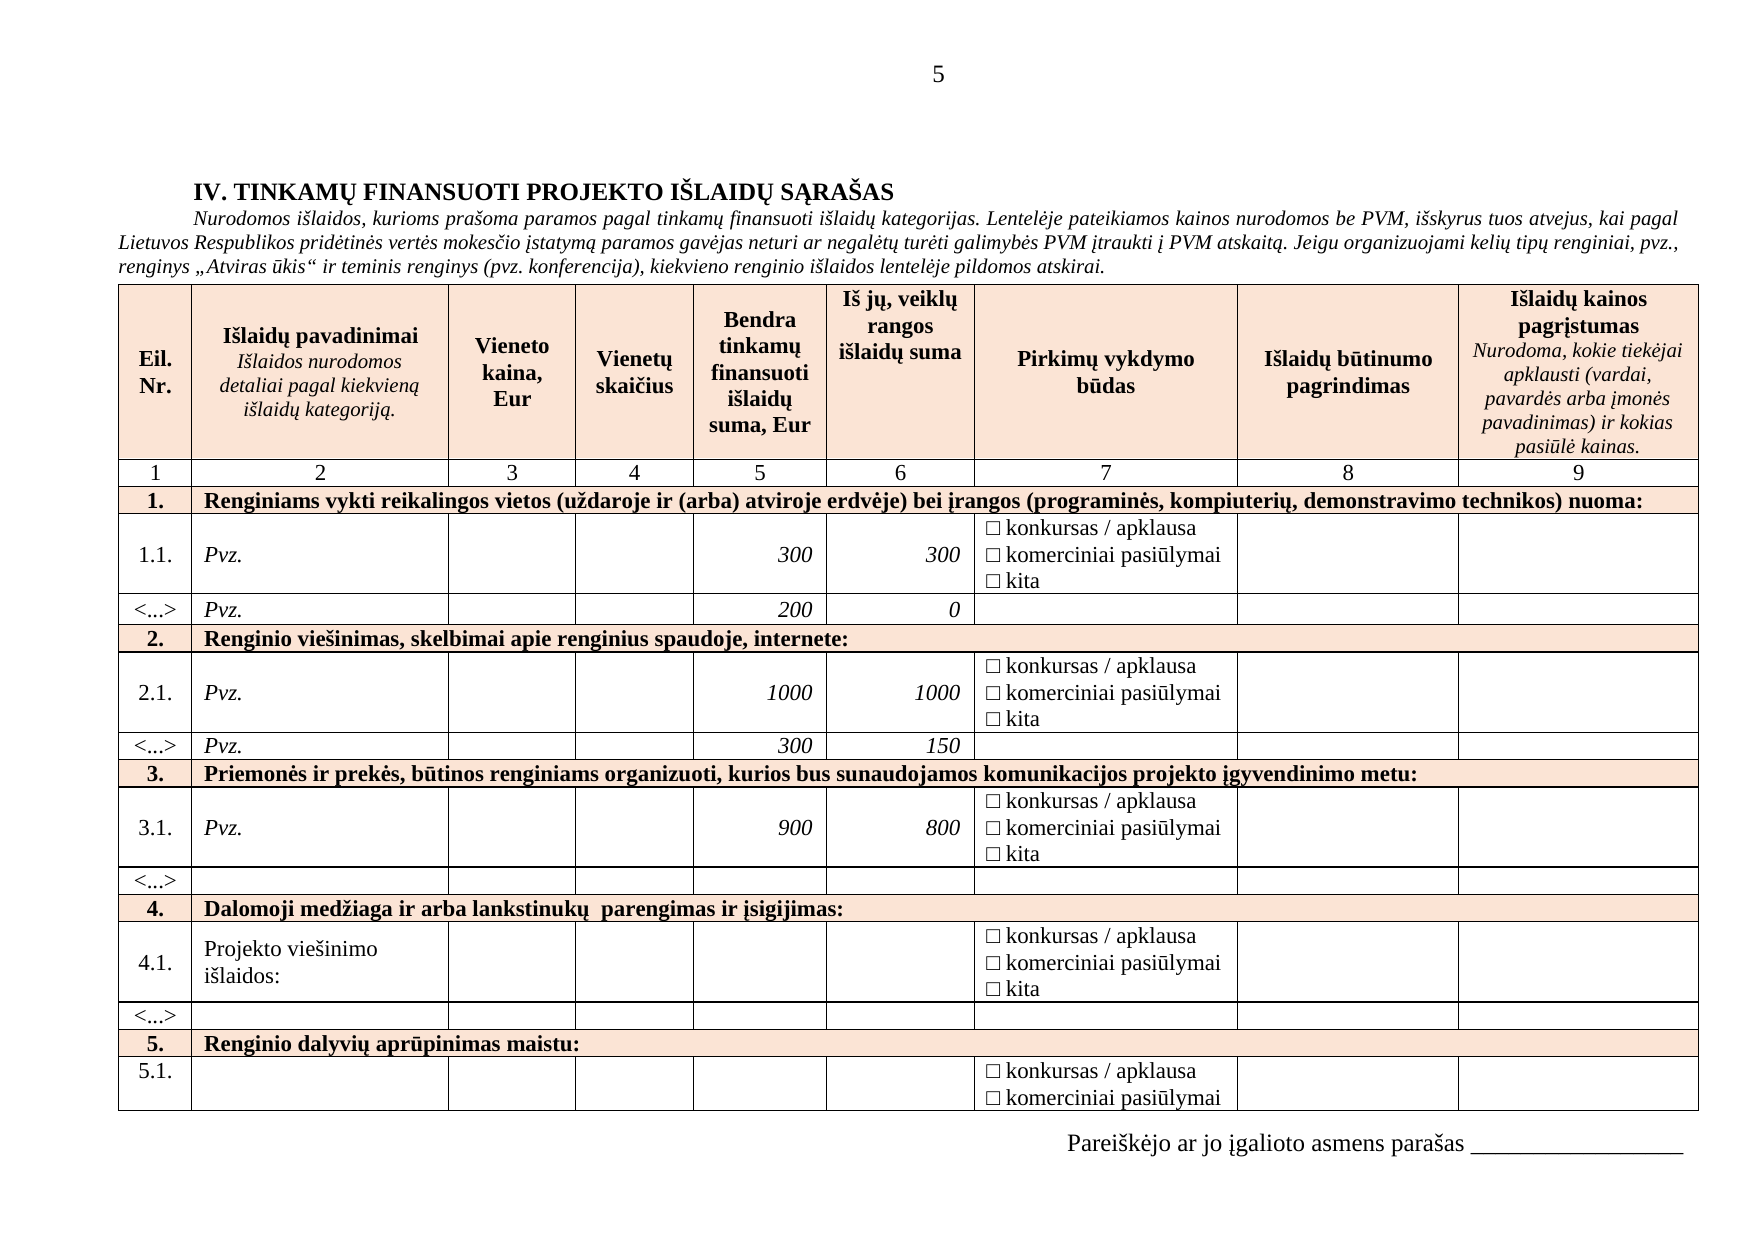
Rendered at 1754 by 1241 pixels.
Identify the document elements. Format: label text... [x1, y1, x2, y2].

table_cell [576, 653, 693, 732]
table_header Vienetų skaičius [576, 285, 693, 458]
text Nurodomos išlaidos, kurioms prašoma paramos pagal tinkamų finansuoti išlaidų kategorijas. Lentelėje pateikiamos kainos nurodomos be PVM, išskyrus tuos atvejus, kai pagal Lietuvos Respublikos pridėtinės vertės mokesčio įstatymą paramos gavėjas neturi ar negalėtų turėti galimybės PVM įtraukti į PVM atskaitą. Jeigu organizuojami kelių tipų renginiai, pvz., renginys „Atviras ūkis“ ir teminis renginys (pvz. konferencija), kiekvieno renginio išlaidos lentelėje pildomos atskirai. [118, 206, 1683, 278]
table_cell 4.1. [119, 922, 191, 1001]
table_cell 300 [694, 733, 826, 759]
table_cell [1238, 868, 1458, 894]
table_cell □ konkursas / apklausa □ komerciniai pasiūlymai □ kita [975, 1057, 1237, 1110]
table_cell [694, 868, 826, 894]
table_cell [576, 1057, 693, 1110]
table_cell [576, 788, 693, 866]
table_cell [449, 653, 575, 732]
table_cell [576, 1003, 693, 1029]
table_cell 2 [192, 460, 448, 486]
table_cell [1459, 514, 1698, 593]
table_cell [192, 868, 448, 894]
table_cell 1.1. [119, 514, 191, 593]
table_header Iš jų, veiklų rangos išlaidų suma [827, 285, 974, 458]
table_cell [576, 514, 693, 593]
table_cell [1238, 1057, 1458, 1110]
table_header Pirkimų vykdymo būdas [975, 285, 1237, 458]
table_cell [827, 922, 974, 1001]
table_cell [975, 733, 1237, 759]
table_cell 4 [576, 460, 693, 486]
table_cell <...> [119, 868, 191, 894]
table_cell 9 [1459, 460, 1698, 486]
table_cell [576, 922, 693, 1001]
table_cell 200 [694, 594, 826, 624]
text IV. TINKAMŲ FINANSUOTI PROJEKTO IŠLAIDŲ SĄRAŠAS [118, 177, 1683, 206]
table_cell [1238, 514, 1458, 593]
table_cell 5. [119, 1030, 191, 1056]
table_cell 3. [119, 760, 191, 786]
table_cell Priemonės ir prekės, būtinos renginiams organizuoti, kurios bus sunaudojamos komunikacijos projekto įgyvendinimo metu: [192, 760, 1698, 786]
table_cell [1238, 788, 1458, 866]
table_cell [449, 922, 575, 1001]
table_cell [975, 868, 1237, 894]
table_header Bendra tinkamų finansuoti išlaidų suma, Eur [694, 285, 826, 458]
table_cell [192, 1003, 448, 1029]
table_cell [1459, 653, 1698, 732]
table_header Eil. Nr. [119, 285, 191, 458]
table_cell 150 [827, 733, 974, 759]
table_cell 800 [827, 788, 974, 866]
table_cell [192, 1057, 448, 1110]
table_cell [694, 1057, 826, 1110]
table_cell 2.1. [119, 653, 191, 732]
table_cell Pvz. [192, 514, 448, 593]
table_header Išlaidų pavadinimai Išlaidos nurodomos detaliai pagal kiekvieną išlaidų kategoriją. [192, 285, 448, 458]
table_cell [827, 1003, 974, 1029]
table_cell [449, 1003, 575, 1029]
table_cell [1459, 922, 1698, 1001]
table_cell [576, 733, 693, 759]
table_cell <...> [119, 1003, 191, 1029]
table_cell [449, 733, 575, 759]
table_cell 900 [694, 788, 826, 866]
table_cell [1459, 788, 1698, 866]
table_cell 8 [1238, 460, 1458, 486]
table_cell □ konkursas / apklausa □ komerciniai pasiūlymai □ kita [975, 514, 1237, 593]
table_cell Pvz. [192, 788, 448, 866]
table_cell [1238, 594, 1458, 624]
table_header Vieneto kaina, Eur [449, 285, 575, 458]
table_cell [827, 1057, 974, 1110]
table_cell [694, 922, 826, 1001]
table_cell Pvz. [192, 733, 448, 759]
table_cell <...> [119, 594, 191, 624]
table_cell [1459, 594, 1698, 624]
table_cell [449, 1057, 575, 1110]
table_cell 0 [827, 594, 974, 624]
table_cell 2. [119, 625, 191, 651]
table_cell [1238, 733, 1458, 759]
table_cell 6 [827, 460, 974, 486]
table_cell [1459, 1003, 1698, 1029]
table_cell □ konkursas / apklausa □ komerciniai pasiūlymai □ kita [975, 922, 1237, 1001]
table_cell Renginiams vykti reikalingos vietos (uždaroje ir (arba) atviroje erdvėje) bei įrangos (programinės, kompiuterių, demonstravimo technikos) nuoma: [192, 487, 1698, 513]
table_cell [1459, 733, 1698, 759]
table_cell Dalomoji medžiaga ir arba lankstinukų parengimas ir įsigijimas: [192, 895, 1698, 921]
table_cell Renginio viešinimas, skelbimai apie renginius spaudoje, internete: [192, 625, 1698, 651]
table_cell 1 [119, 460, 191, 486]
table_cell □ konkursas / apklausa □ komerciniai pasiūlymai □ kita [975, 788, 1237, 866]
table_cell Projekto viešinimo išlaidos: [192, 922, 448, 1001]
table_cell [975, 594, 1237, 624]
table_cell [576, 594, 693, 624]
table_cell [449, 594, 575, 624]
table_header Išlaidų būtinumo pagrindimas [1238, 285, 1458, 458]
table_cell Pvz. [192, 594, 448, 624]
table_cell [1238, 922, 1458, 1001]
table_cell 3 [449, 460, 575, 486]
table_cell <...> [119, 733, 191, 759]
table_cell 1000 [694, 653, 826, 732]
table_cell [827, 868, 974, 894]
table_cell 300 [694, 514, 826, 593]
table_cell [449, 868, 575, 894]
table_cell [576, 868, 693, 894]
table_cell 4. [119, 895, 191, 921]
table_cell 5 [694, 460, 826, 486]
table_cell [1238, 653, 1458, 732]
table_cell [1459, 1057, 1698, 1110]
table_cell [1238, 1003, 1458, 1029]
table_cell Pvz. [192, 653, 448, 732]
table_cell Renginio dalyvių aprūpinimas maistu: [192, 1030, 1698, 1056]
table_cell 1000 [827, 653, 974, 732]
table_header Išlaidų kainos pagrįstumas Nurodoma, kokie tiekėjai apklausti (vardai, pavardės arba įmonės pavadinimas) ir kokias pasiūlė kainas. [1459, 285, 1698, 458]
table_cell 1. [119, 487, 191, 513]
table_cell [449, 514, 575, 593]
table_cell [975, 1003, 1237, 1029]
table_cell 5.1. [119, 1057, 191, 1110]
table_cell 3.1. [119, 788, 191, 866]
table_cell 7 [975, 460, 1237, 486]
table_cell □ konkursas / apklausa □ komerciniai pasiūlymai □ kita [975, 653, 1237, 732]
table_cell [694, 1003, 826, 1029]
table_cell 300 [827, 514, 974, 593]
table_cell [449, 788, 575, 866]
table_cell [1459, 868, 1698, 894]
